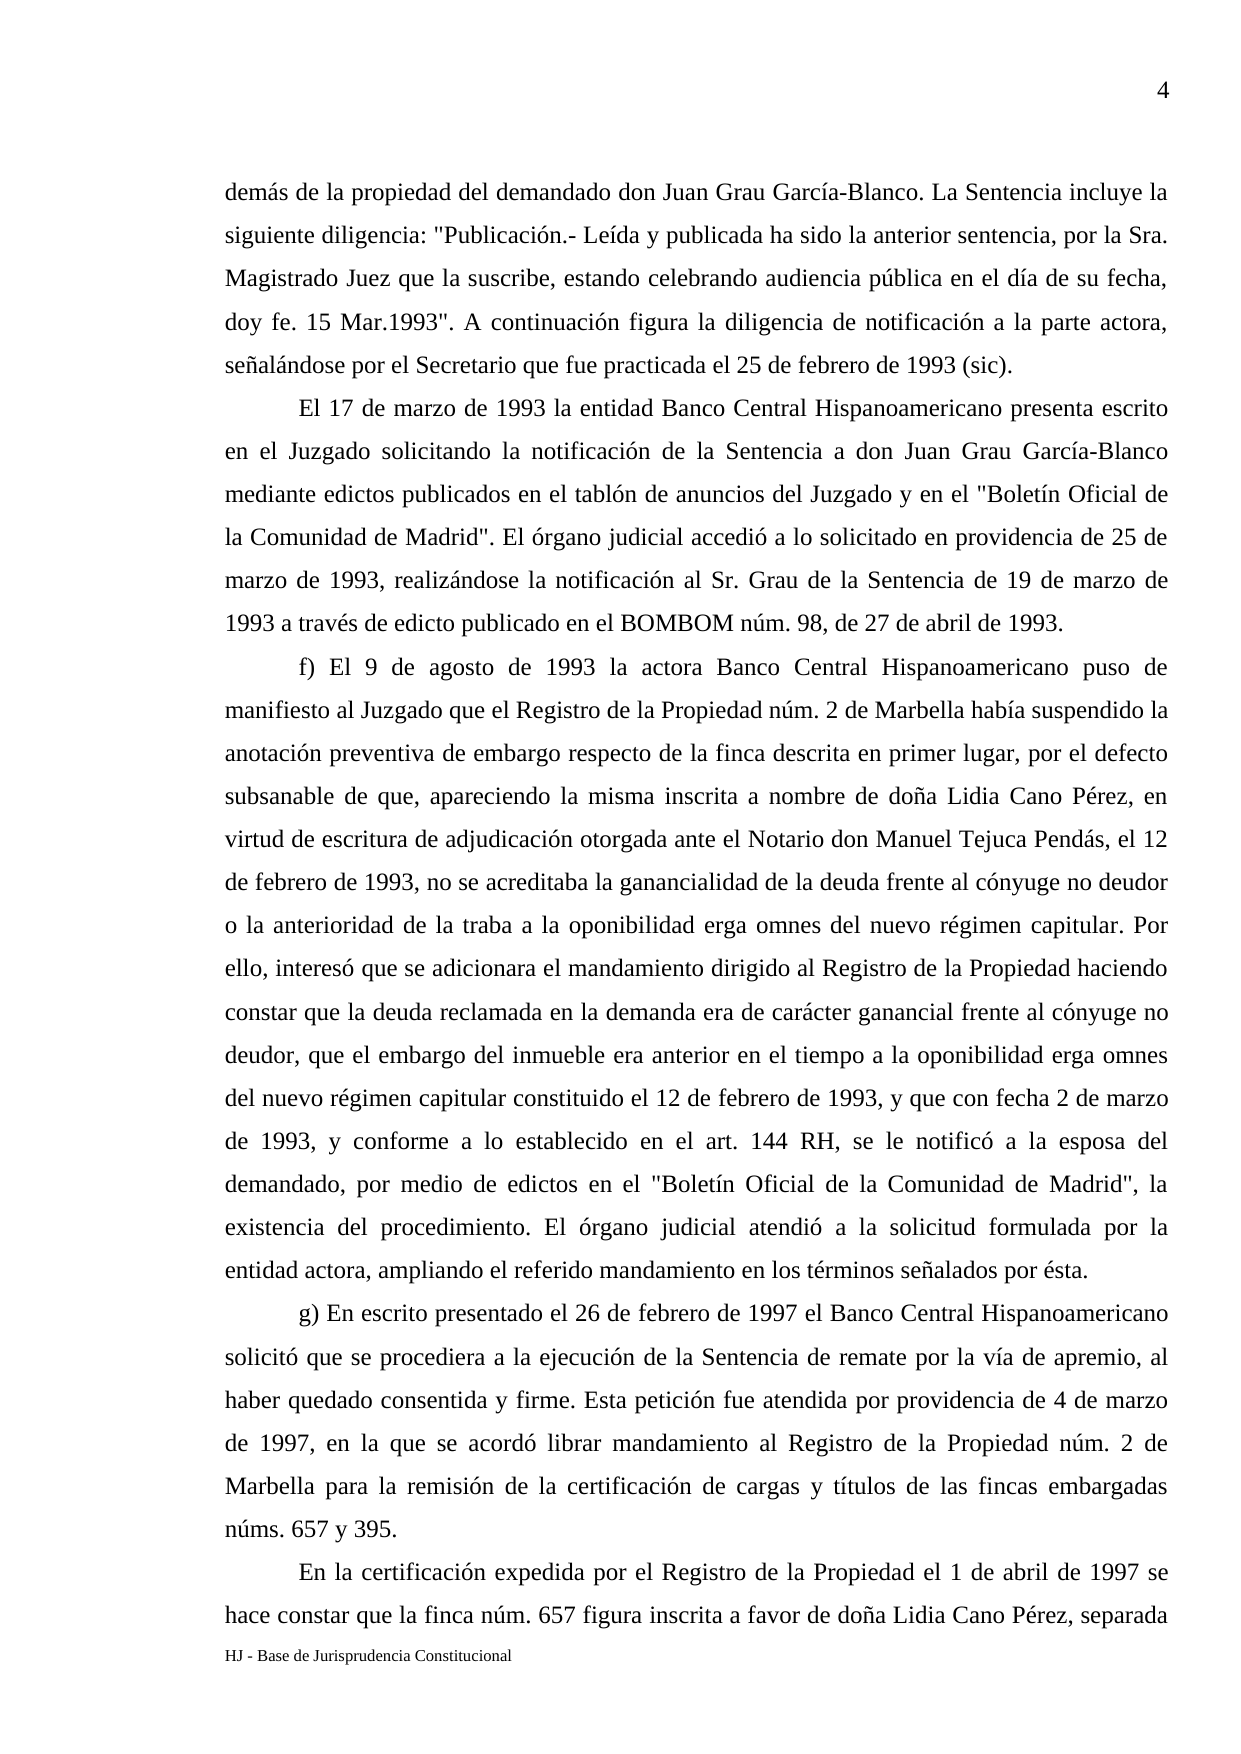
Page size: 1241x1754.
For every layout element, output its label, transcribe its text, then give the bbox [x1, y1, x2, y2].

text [224, 177, 1169, 378]
text f) El 9 de agosto de 1993 la actora Banco Central Hispanoamericano puso de manifiesto al Juzgado que el Registro de la Propiedad núm. 2 de Marbella había suspendido la anotación preventiva de embargo respecto de la finca descrita en primer lugar, por el defecto subsanable de que, apareciendo la misma inscrita a nombre de doña Lidia Cano Pérez, en virtud de escritura de adjudicación otorgada ante el Notario don Manuel Tejuca Pendás, el 12 de febrero de 1993, no se acreditaba la ganancialidad de la deuda frente al cónyuge no deudor o la anterioridad de la traba a la oponibilidad erga omnes del nuevo régimen capitular. Por ello, interesó que se adicionara el mandamiento dirigido al Registro de la Propiedad haciendo constar que la deuda reclamada en la demanda era de carácter ganancial frente al cónyuge no deudor, que el embargo del inmueble era anterior en el tiempo a la oponibilidad erga omnes del nuevo régimen capitular constituido el 12 de febrero de 1993, y que con fecha 2 de marzo de 1993, y conforme a lo establecido en el art. 144 RH, se le notificó a la esposa del demandado, por medio de edictos en el "Boletín Oficial de la Comunidad de Madrid", la existencia del procedimiento. El órgano judicial atendió a la solicitud formulada por la entidad actora, ampliando el referido mandamiento en los términos señalados por ésta. [224, 652, 1169, 1284]
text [224, 1557, 1169, 1629]
text g) En escrito presentado el 26 de febrero de 1997 el Banco Central Hispanoamericano solicitó que se procediera a la ejecución de la Sentencia de remate por la vía de apremio, al haber quedado consentida y firme. Esta petición fue atendida por providencia de 4 de marzo de 1997, en la que se acordó librar mandamiento al Registro de la Propiedad núm. 2 de Marbella para la remisión de la certificación de cargas y títulos de las fincas embargadas núms. 657 y 395. [224, 1298, 1169, 1543]
text El 17 de marzo de 1993 la entidad Banco Central Hispanoamericano presenta escrito en el Juzgado solicitando la notificación de la Sentencia a don Juan Grau García-Blanco mediante edictos publicados en el tablón de anuncios del Juzgado y en el "Boletín Oficial de la Comunidad de Madrid". El órgano judicial accedió a lo solicitado en providencia de 25 de marzo de 1993, realizándose la notificación al Sr. Grau de la Sentencia de 19 de marzo de 1993 a través de edicto publicado en el BOMBOM núm. 98, de 27 de abril de 1993. [224, 393, 1169, 637]
